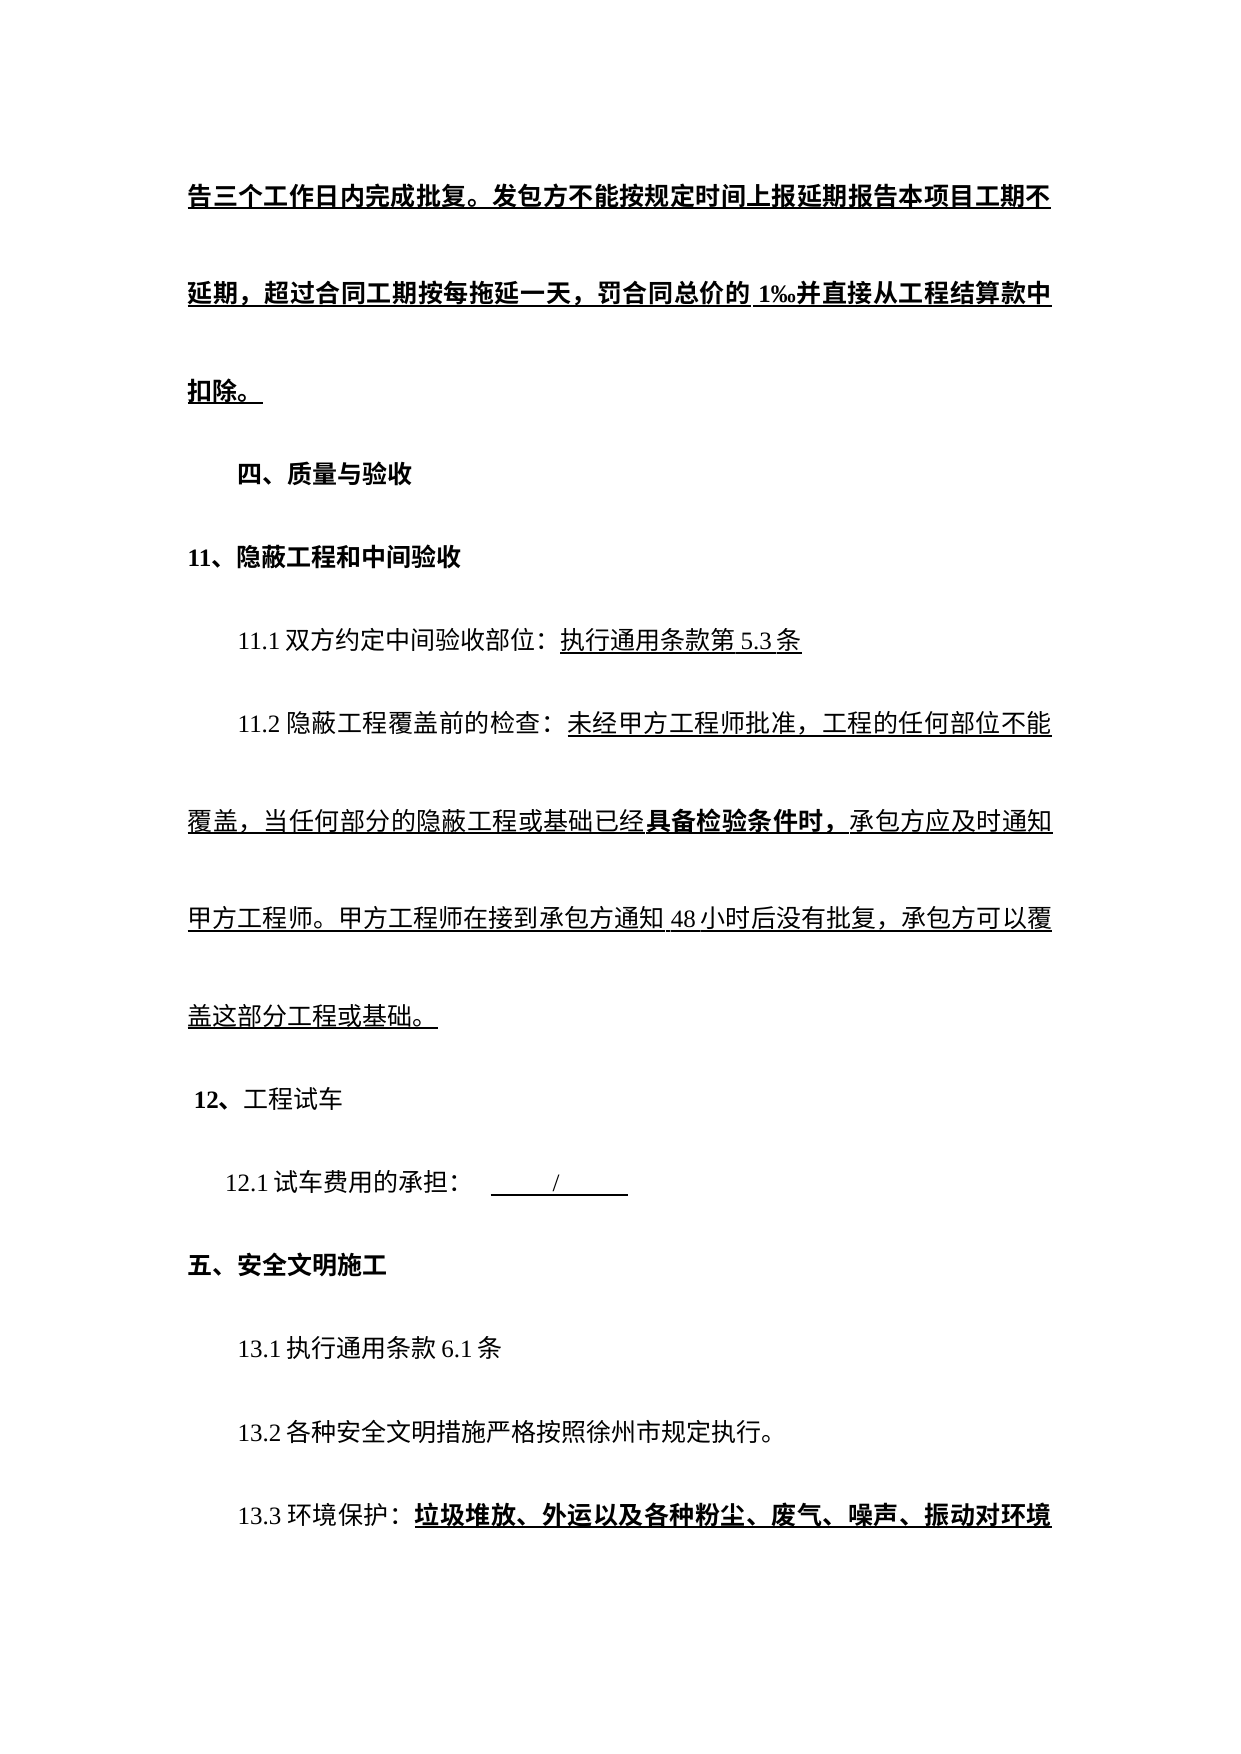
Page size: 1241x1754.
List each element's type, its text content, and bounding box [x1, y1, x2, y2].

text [187, 162, 1053, 422]
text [187, 1481, 1053, 1546]
text 11.2隐蔽工程覆盖前的检查：未经甲方工程师批准，工程的任何部位不能覆盖，当任何部分的隐蔽工程或基础已经具备检验条件时，承包方应及时通知甲方工程师。甲方工程师在接到承包方通知48小时后没有批复，承包方可以覆盖这部分工程或基础。 [187, 833, 1053, 1047]
text 11、隐蔽工程和中间验收 [187, 523, 1053, 588]
list 12.1试车费用的承担： / [187, 1148, 1053, 1213]
text 四、质量与验收 [187, 440, 1053, 505]
text 五、安全文明施工 [187, 1231, 1053, 1296]
text 13.1执行通用条款6.1条 [187, 1314, 1053, 1379]
text 11.2隐蔽工程覆盖前的检查：未经甲方工程师批准，工程的任何部位不能覆盖，当任何部分的隐蔽工程或基础已经具备检验条件时，承包方应及时通知甲方工程师。甲方工程师在接到承包方通知48小时后没有批复，承包方可以覆盖这部分工程或基础。 [187, 689, 1053, 832]
text 12、工程试车 [187, 1065, 1053, 1130]
text 11.1双方约定中间验收部位：执行通用条款第5.3条 [187, 606, 1053, 671]
text 13.2各种安全文明措施严格按照徐州市规定执行。 [187, 1398, 1053, 1463]
